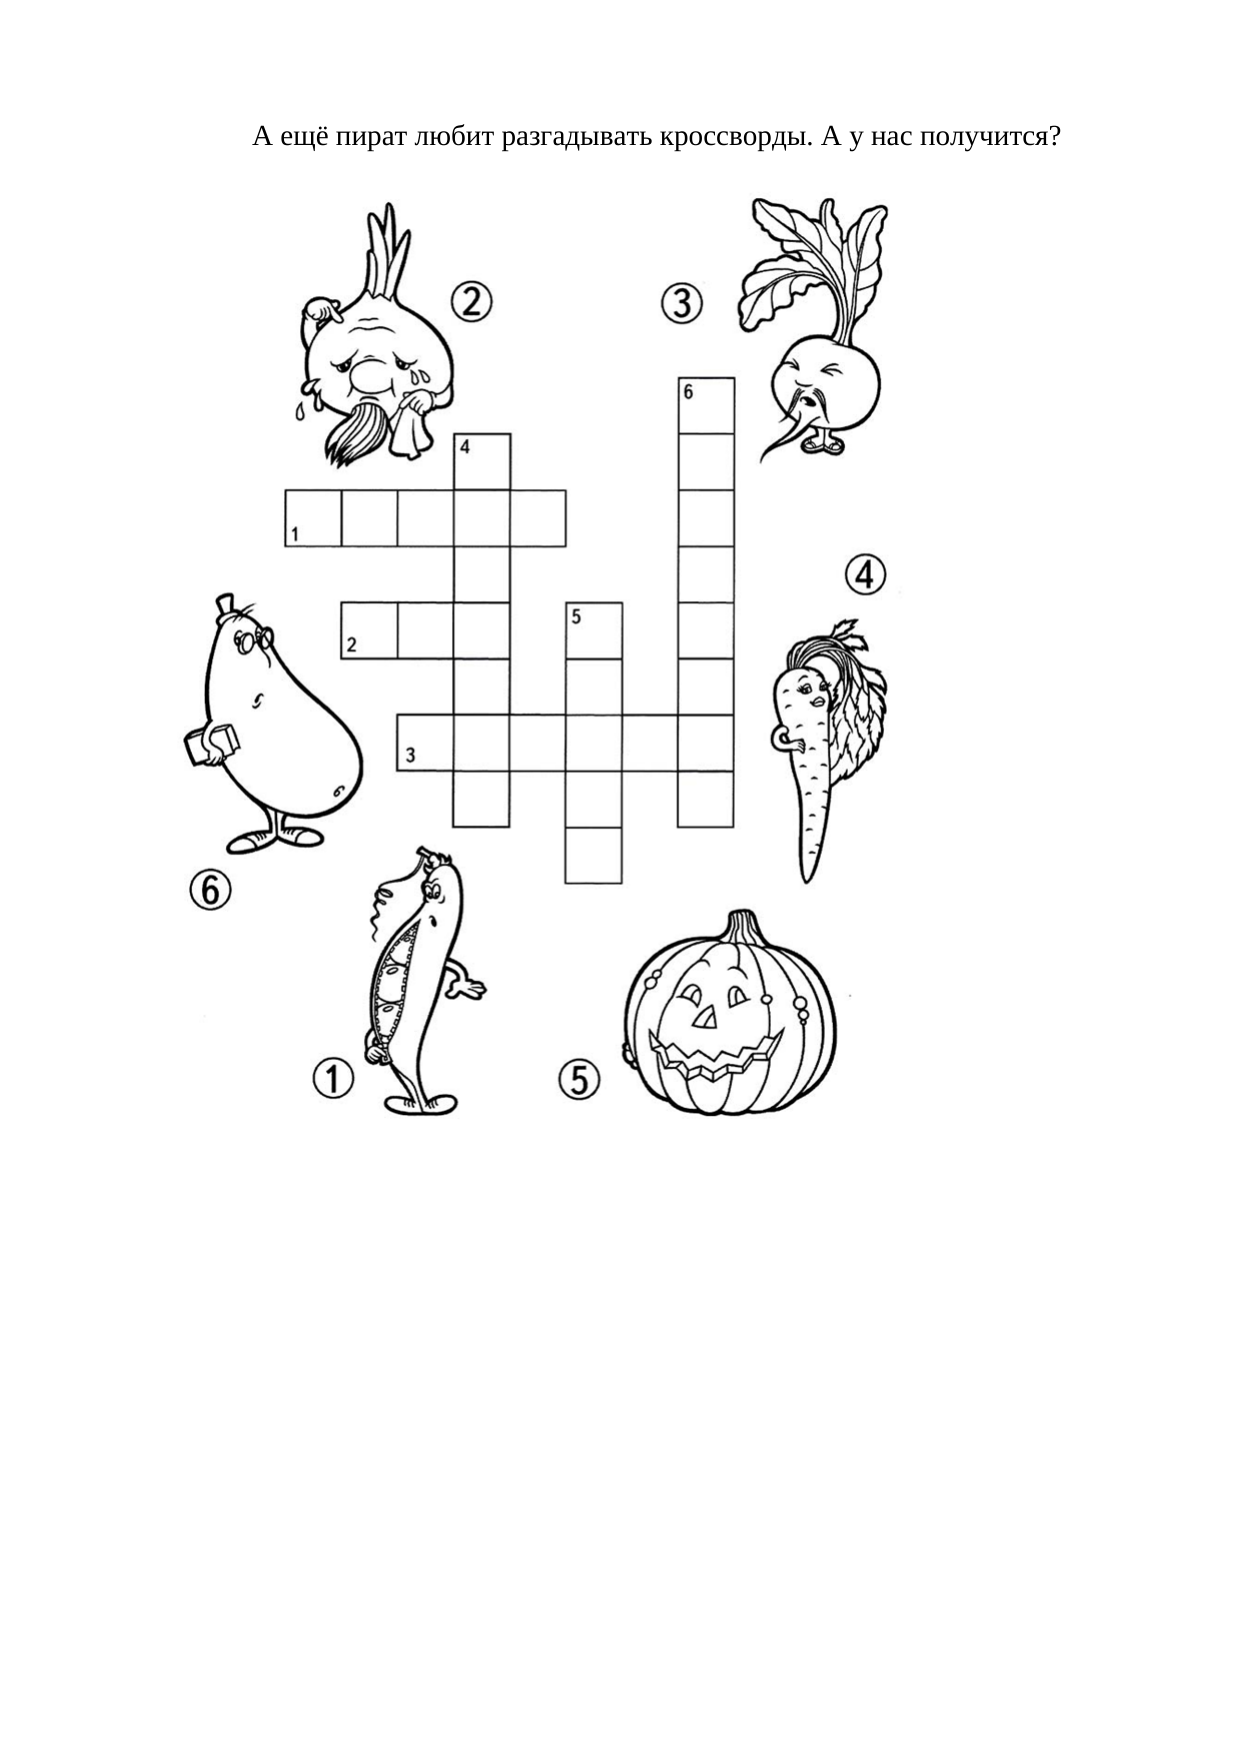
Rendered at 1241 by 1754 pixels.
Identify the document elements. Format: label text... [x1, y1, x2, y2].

picture [177, 177, 919, 1156]
list А ещё пират любит разгадывать кроссворды. А у нас получится? [252, 118, 1152, 152]
